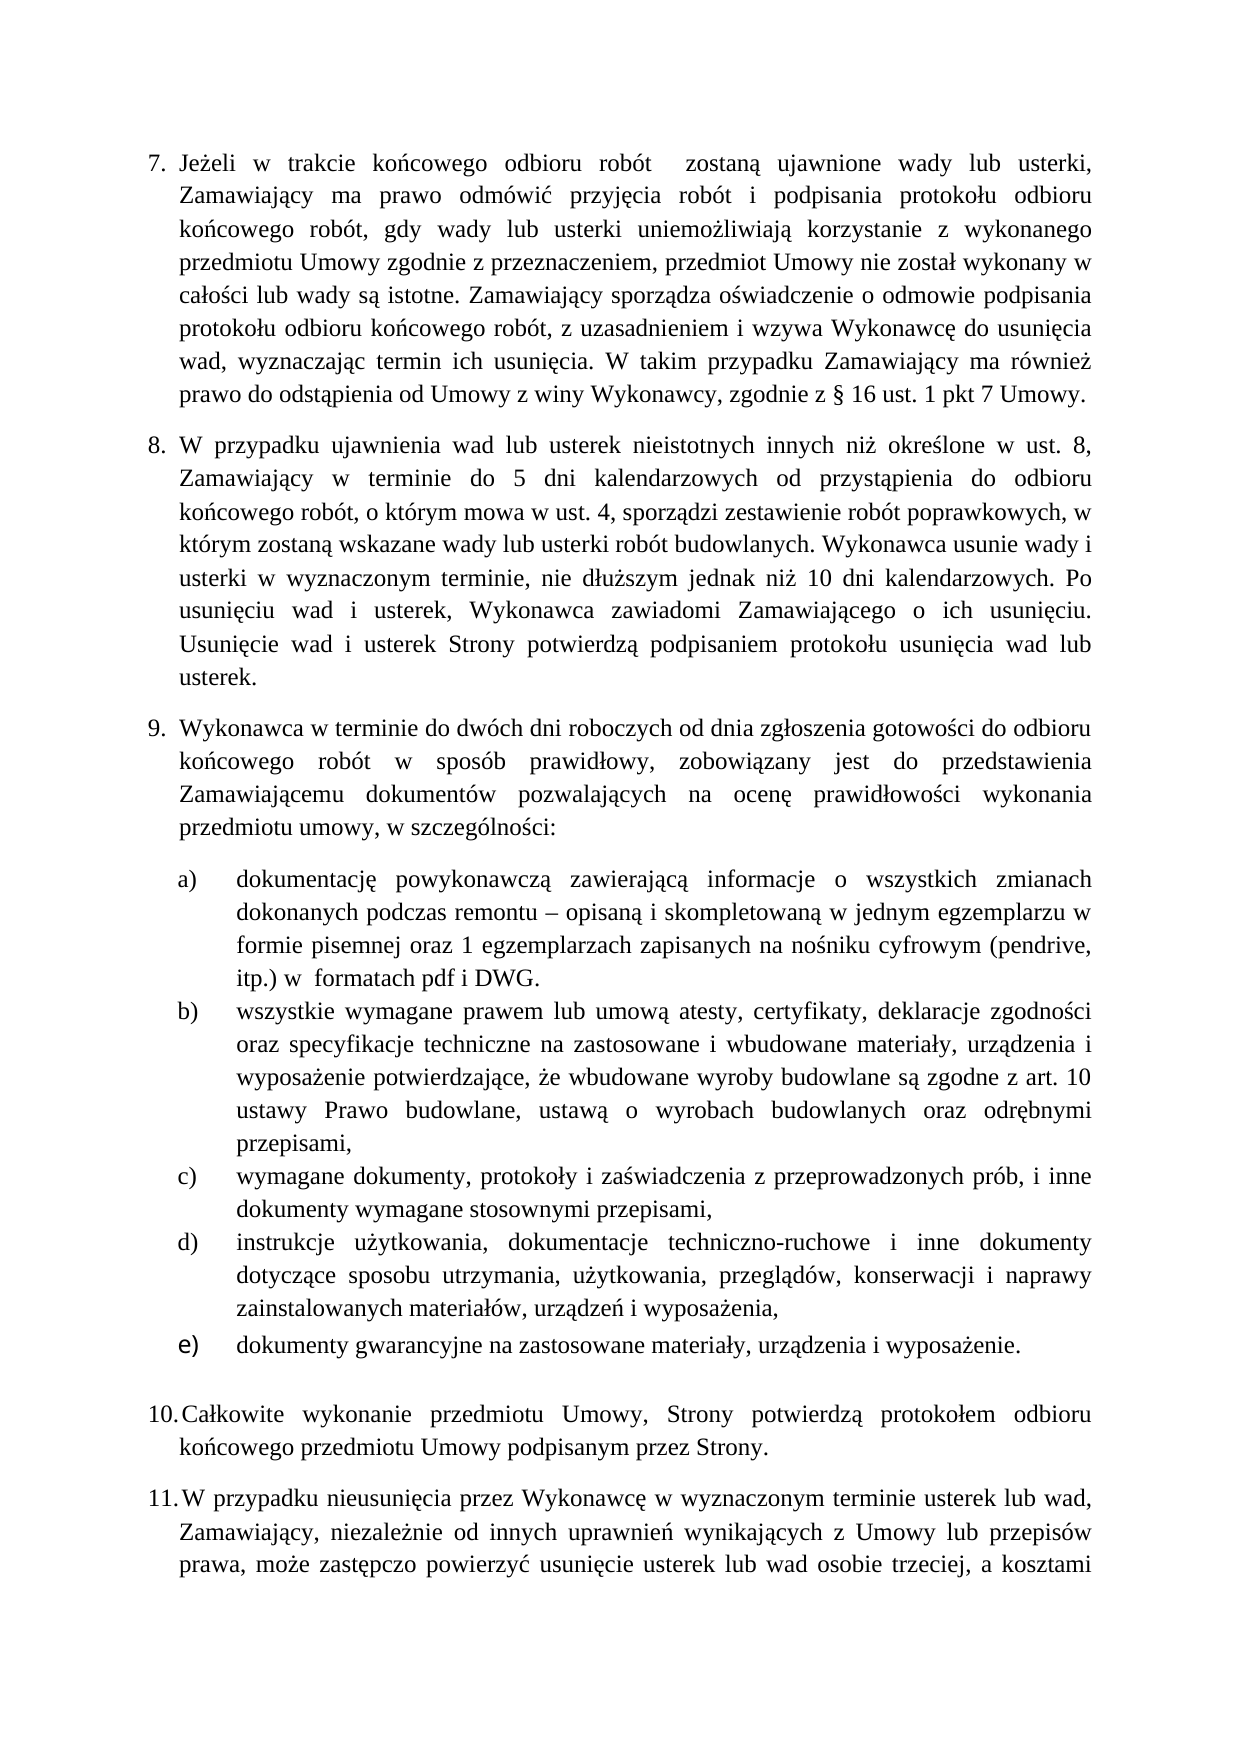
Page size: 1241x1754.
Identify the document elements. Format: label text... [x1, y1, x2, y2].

list wszystkie wymagane prawem lub umową atesty, certyfikaty, deklaracje zgodności oraz specyfikacje techniczne na zastosowane i wbudowane materiały, urządzenia i wyposażenie potwierdzające, że wbudowane wyroby budowlane są zgodne z art. 10 ustawy Prawo budowlane, ustawą o wyrobach budowlanych oraz odrębnymi przepisami, [177, 996, 1093, 1157]
list Wykonawca w terminie do dwóch dni roboczych od dnia zgłoszenia gotowości do odbioru końcowego robót w sposób prawidłowy, zobowiązany jest do przedstawienia Zamawiającemu dokumentów pozwalających na ocenę prawidłowości wykonania przedmiotu umowy, w szczególności: [148, 713, 1093, 841]
list dokumenty gwarancyjne na zastosowane materiały, urządzenia i wyposażenie. [177, 1327, 1093, 1361]
list W przypadku ujawnienia wad lub usterek nieistotnych innych niż określone w ust. 8, Zamawiający w terminie do 5 dni kalendarzowych od przystąpienia do odbioru końcowego robót, o którym mowa w ust. 4, sporządzi zestawienie robót poprawkowych, w którym zostaną wskazane wady lub usterki robót budowlanych. Wykonawca usunie wady i usterki w wyznaczonym terminie, nie dłuższym jednak niż 10 dni kalendarzowych. Po usunięciu wad i usterek, Wykonawca zawiadomi Zamawiającego o ich usunięciu. Usunięcie wad i usterek Strony potwierdzą podpisaniem protokołu usunięcia wad lub usterek. [148, 431, 1093, 690]
list Całkowite wykonanie przedmiotu Umowy, Strony potwierdzą protokołem odbioru końcowego przedmiotu Umowy podpisanym przez Strony. [148, 1399, 1093, 1461]
list wymagane dokumenty, protokoły i zaświadczenia z przeprowadzonych prób, i inne dokumenty wymagane stosownymi przepisami, [177, 1161, 1093, 1223]
list Jeżeli w trakcie końcowego odbioru robót zostaną ujawnione wady lub usterki, Zamawiający ma prawo odmówić przyjęcia robót i podpisania protokołu odbioru końcowego robót, gdy wady lub usterki uniemożliwiają korzystanie z wykonanego przedmiotu Umowy zgodnie z przeznaczeniem, przedmiot Umowy nie został wykonany w całości lub wady są istotne. Zamawiający sporządza oświadczenie o odmowie podpisania protokołu odbioru końcowego robót, z uzasadnieniem i wzywa Wykonawcę do usunięcia wad, wyznaczając termin ich usunięcia. W takim przypadku Zamawiający ma również prawo do odstąpienia od Umowy z winy Wykonawcy, zgodnie z § 16 ust. 1 pkt 7 Umowy. [148, 148, 1093, 407]
list instrukcje użytkowania, dokumentacje techniczno-ruchowe i inne dokumenty dotyczące sposobu utrzymania, użytkowania, przeglądów, konserwacji i naprawy zainstalowanych materiałów, urządzeń i wyposażenia, [177, 1227, 1093, 1322]
list dokumentację powykonawczą zawierającą informacje o wszystkich zmianach dokonanych podczas remontu – opisaną i skompletowaną w jednym egzemplarzu w formie pisemnej oraz 1 egzemplarzach zapisanych na nośniku cyfrowym (pendrive, itp.) w formatach pdf i DWG. [177, 864, 1093, 992]
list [148, 1483, 1093, 1578]
